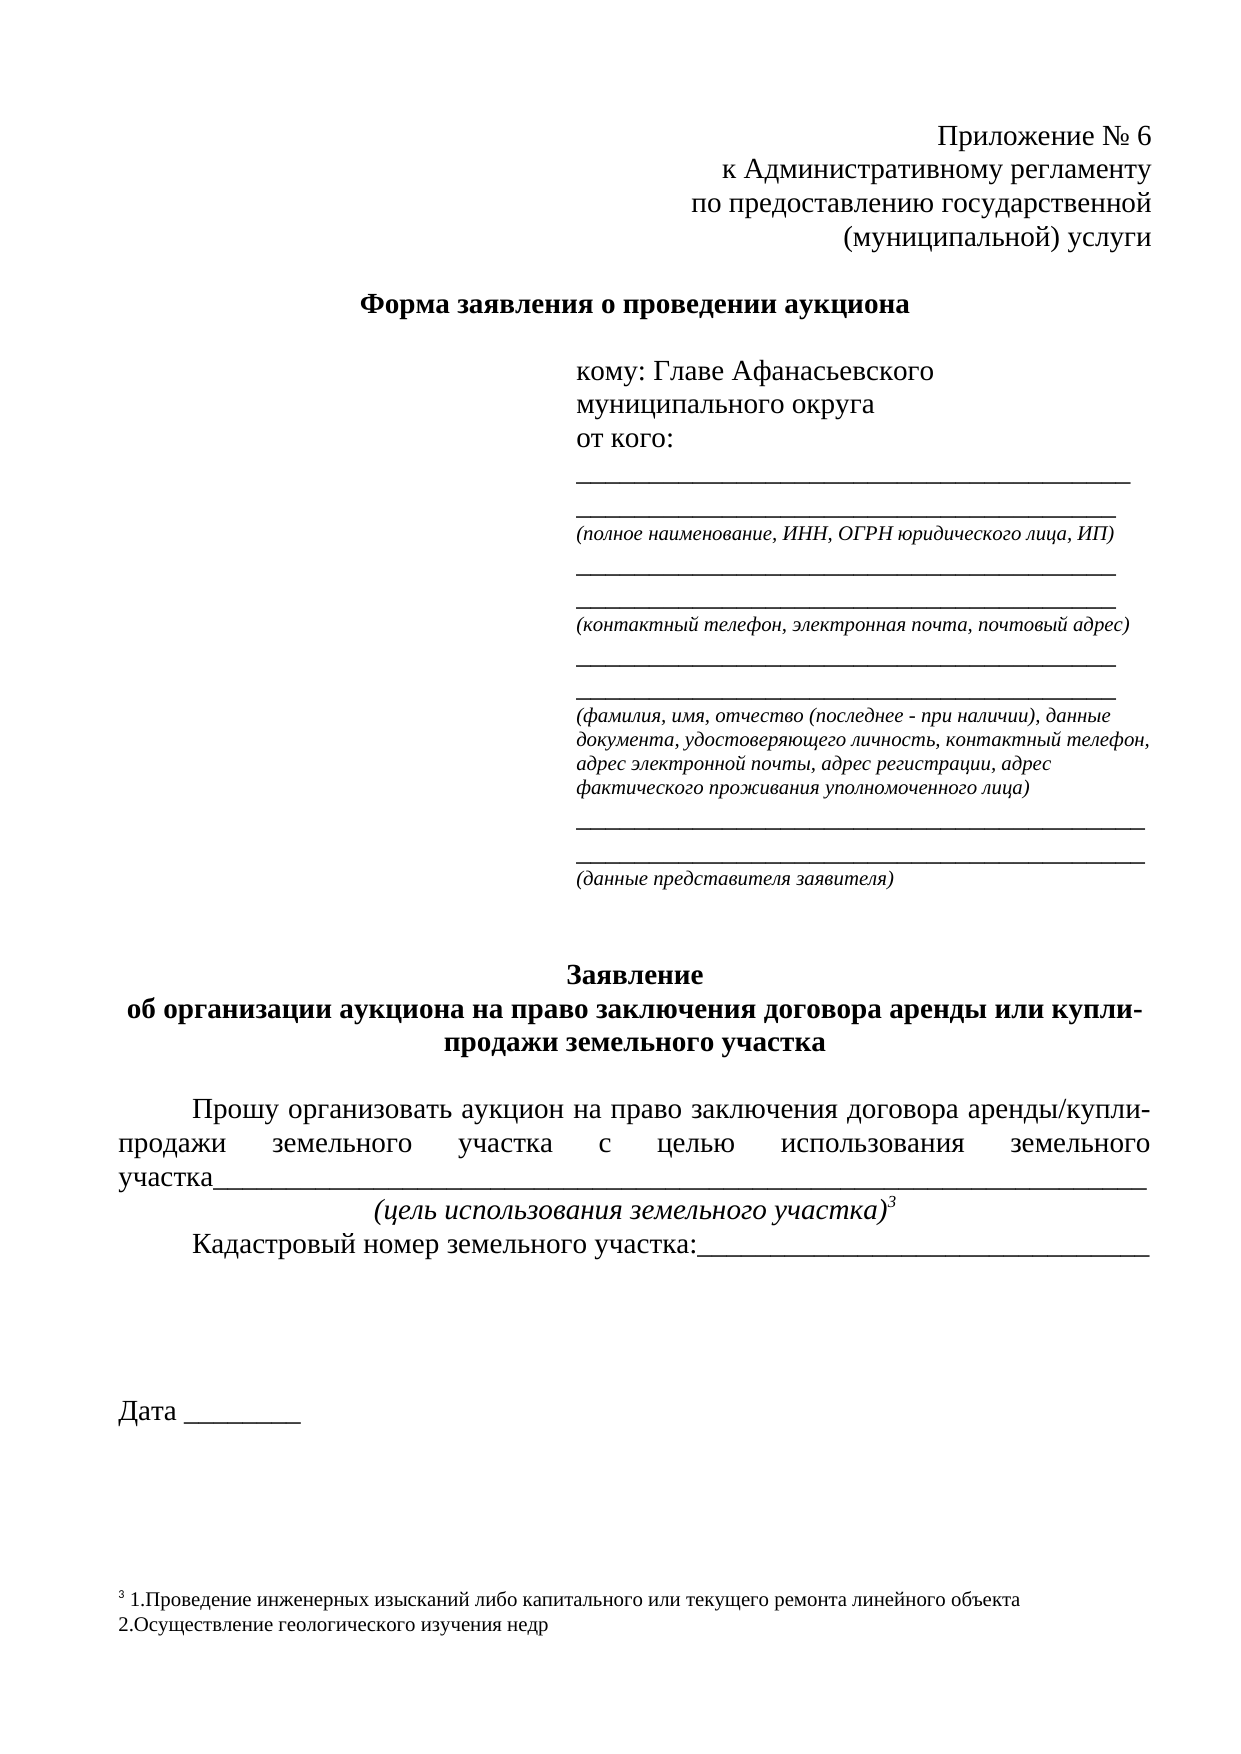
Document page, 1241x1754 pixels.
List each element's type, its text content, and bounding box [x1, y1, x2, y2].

text (полное наименование, ИНН, ОГРН юридического лица, ИП) [576, 521, 1152, 545]
text ______________________________________ [576, 453, 1152, 487]
text документа, удостоверяющего личность, контактный телефон, [576, 727, 1152, 751]
text _______________________________________ [576, 833, 1152, 866]
text (цель использования земельного участка) [118, 1192, 1152, 1226]
text _____________________________________ [576, 545, 1152, 578]
text к Административному регламенту [118, 152, 1152, 185]
text от кого: [576, 420, 1152, 453]
text Прошу организовать аукцион на право заключения договора аренды/купли-продажи земельного участка с целью использования земельного участка________________________________________________________________ [118, 1092, 1152, 1192]
text _____________________________________ [576, 578, 1152, 612]
text (фамилия, имя, отчество (последнее - при наличии), данные [576, 703, 1152, 727]
text _____________________________________ [576, 487, 1152, 521]
text _______________________________________ [576, 799, 1152, 833]
text Форма заявления о проведении аукциона [118, 286, 1152, 319]
text муниципального округа [576, 386, 1152, 420]
text адрес электронной почты, адрес регистрации, адрес [576, 751, 1152, 775]
text об организации аукциона на право заключения договора аренды или купли- [118, 991, 1152, 1024]
text (данные представителя заявителя) [576, 866, 1152, 890]
text Дата ________ [118, 1393, 1152, 1427]
text _____________________________________ [576, 669, 1152, 703]
text по предоставлению государственной [118, 185, 1152, 219]
text Заявление [118, 957, 1152, 991]
text кому: Главе Афанасьевского [576, 353, 1152, 386]
text Кадастровый номер земельного участка:_______________________________ [118, 1226, 1152, 1259]
text (контактный телефон, электронная почта, почтовый адрес) [576, 612, 1152, 636]
text продажи земельного участка [118, 1024, 1152, 1058]
text (муниципальной) услуги [118, 219, 1152, 252]
text Приложение № 6 [118, 118, 1152, 152]
text _____________________________________ [576, 636, 1152, 669]
text фактического проживания уполномоченного лица) [576, 775, 1152, 799]
